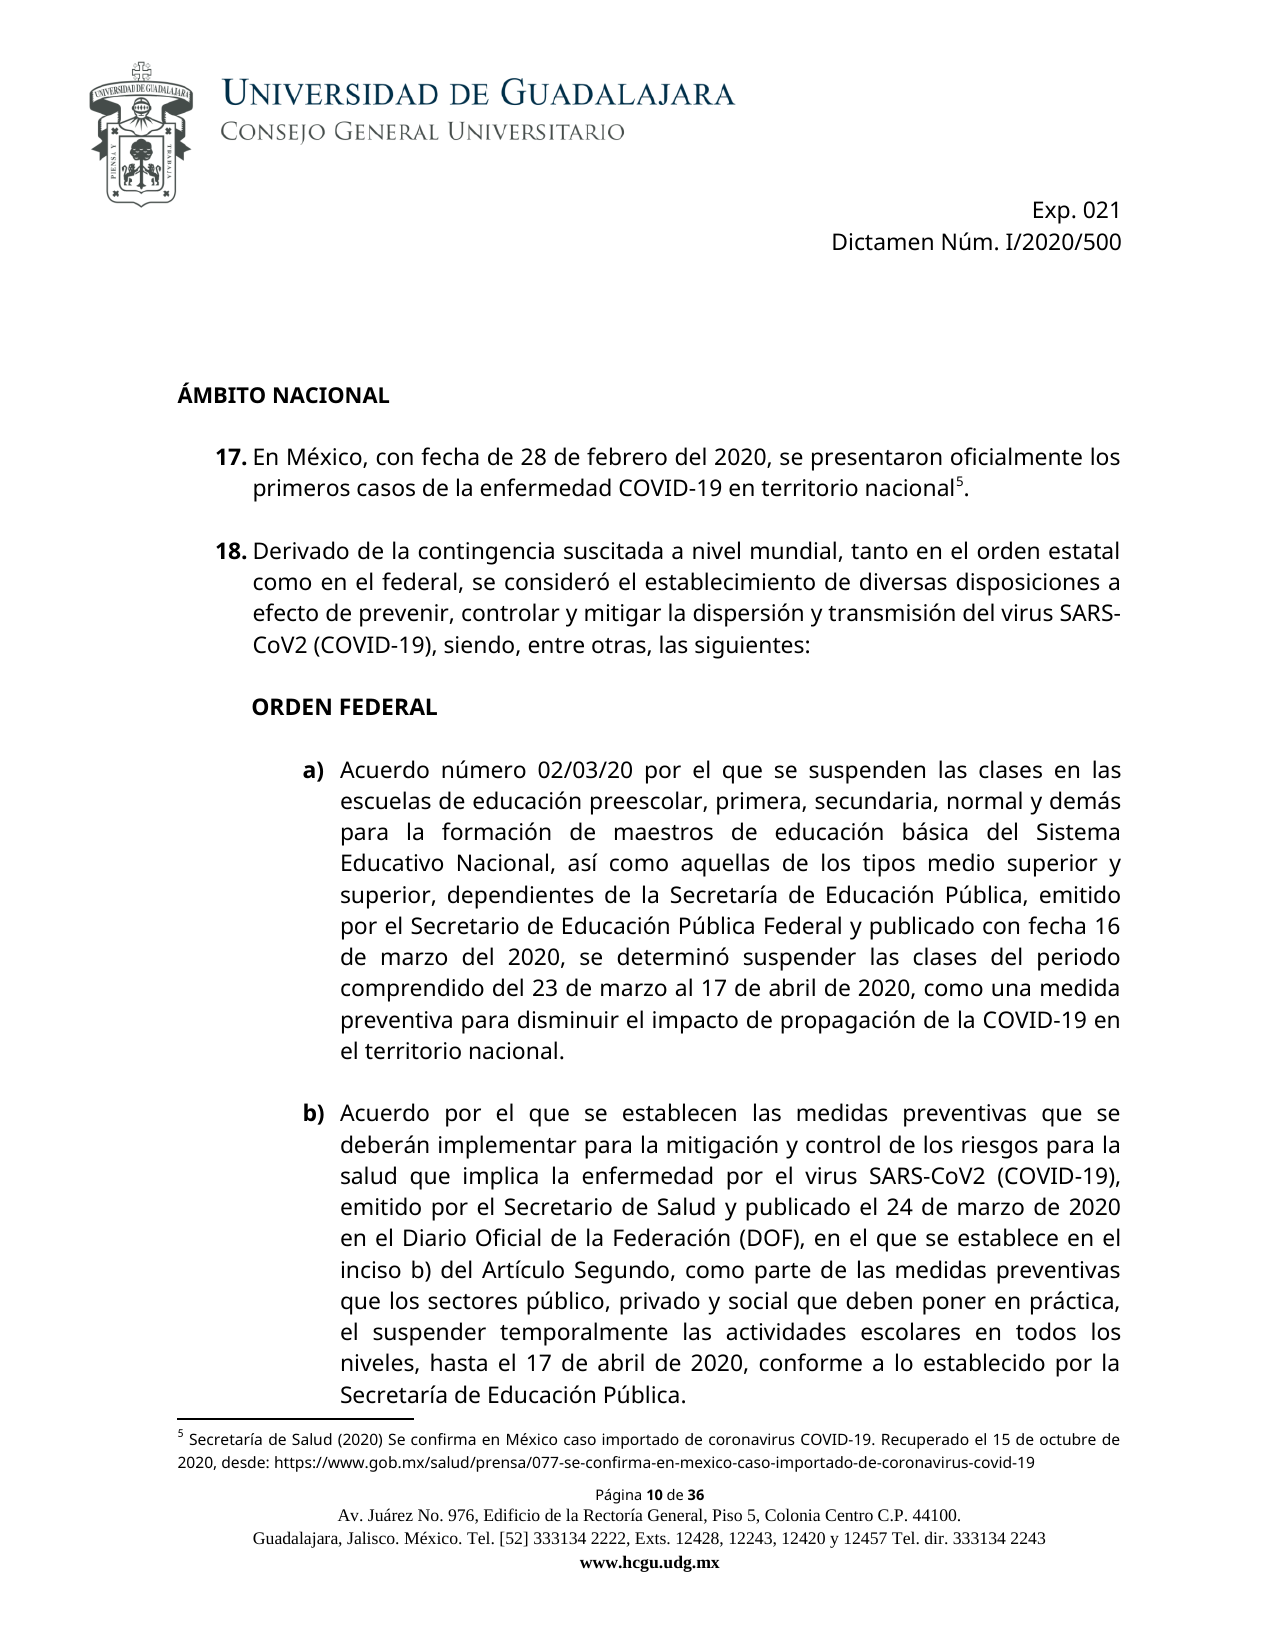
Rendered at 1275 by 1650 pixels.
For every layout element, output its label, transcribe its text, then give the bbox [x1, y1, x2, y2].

text ORDEN FEDERAL [177, 691, 1122, 722]
list Acuerdo número 02/03/20 por el que se suspenden las clases en las escuelas de educación preescolar, primera, secundaria, normal y demás para la formación de maestros de educación básica del Sistema Educativo Nacional, así como aquellas de los tipos medio superior y superior, dependientes de la Secretaría de Educación Pública, emitido por el Secretario de Educación Pública Federal y publicado con fecha 16 de marzo del 2020, se determinó suspender las clases del periodo comprendido del 23 de marzo al 17 de abril de 2020, como una medida preventiva para disminuir el impacto de propagación de la COVID-19 en el territorio nacional. [302, 754, 1122, 1066]
list Derivado de la contingencia suscitada a nivel mundial, tanto en el orden estatal como en el federal, se consideró el establecimiento de diversas disposiciones a efecto de prevenir, controlar y mitigar la dispersión y transmisión del virus SARS-CoV2 (COVID-19), siendo, entre otras, las siguientes: [215, 535, 1122, 660]
picture [1, 1, 1274, 268]
text ÁMBITO NACIONAL [177, 380, 1122, 410]
list En México, con fecha de 28 de febrero del 2020, se presentaron oficialmente los primeros casos de la enfermedad COVID-19 en territorio nacional. [215, 441, 1122, 504]
list Acuerdo por el que se establecen las medidas preventivas que se deberán implementar para la mitigación y control de los riesgos para la salud que implica la enfermedad por el virus SARS-CoV2 (COVID-19), emitido por el Secretario de Salud y publicado el 24 de marzo de 2020 en el Diario Oficial de la Federación (DOF), en el que se establece en el inciso b) del Artículo Segundo, como parte de las medidas preventivas que los sectores público, privado y social que deben poner en práctica, el suspender temporalmente las actividades escolares en todos los niveles, hasta el 17 de abril de 2020, conforme a lo establecido por la Secretaría de Educación Pública. [302, 1097, 1122, 1410]
